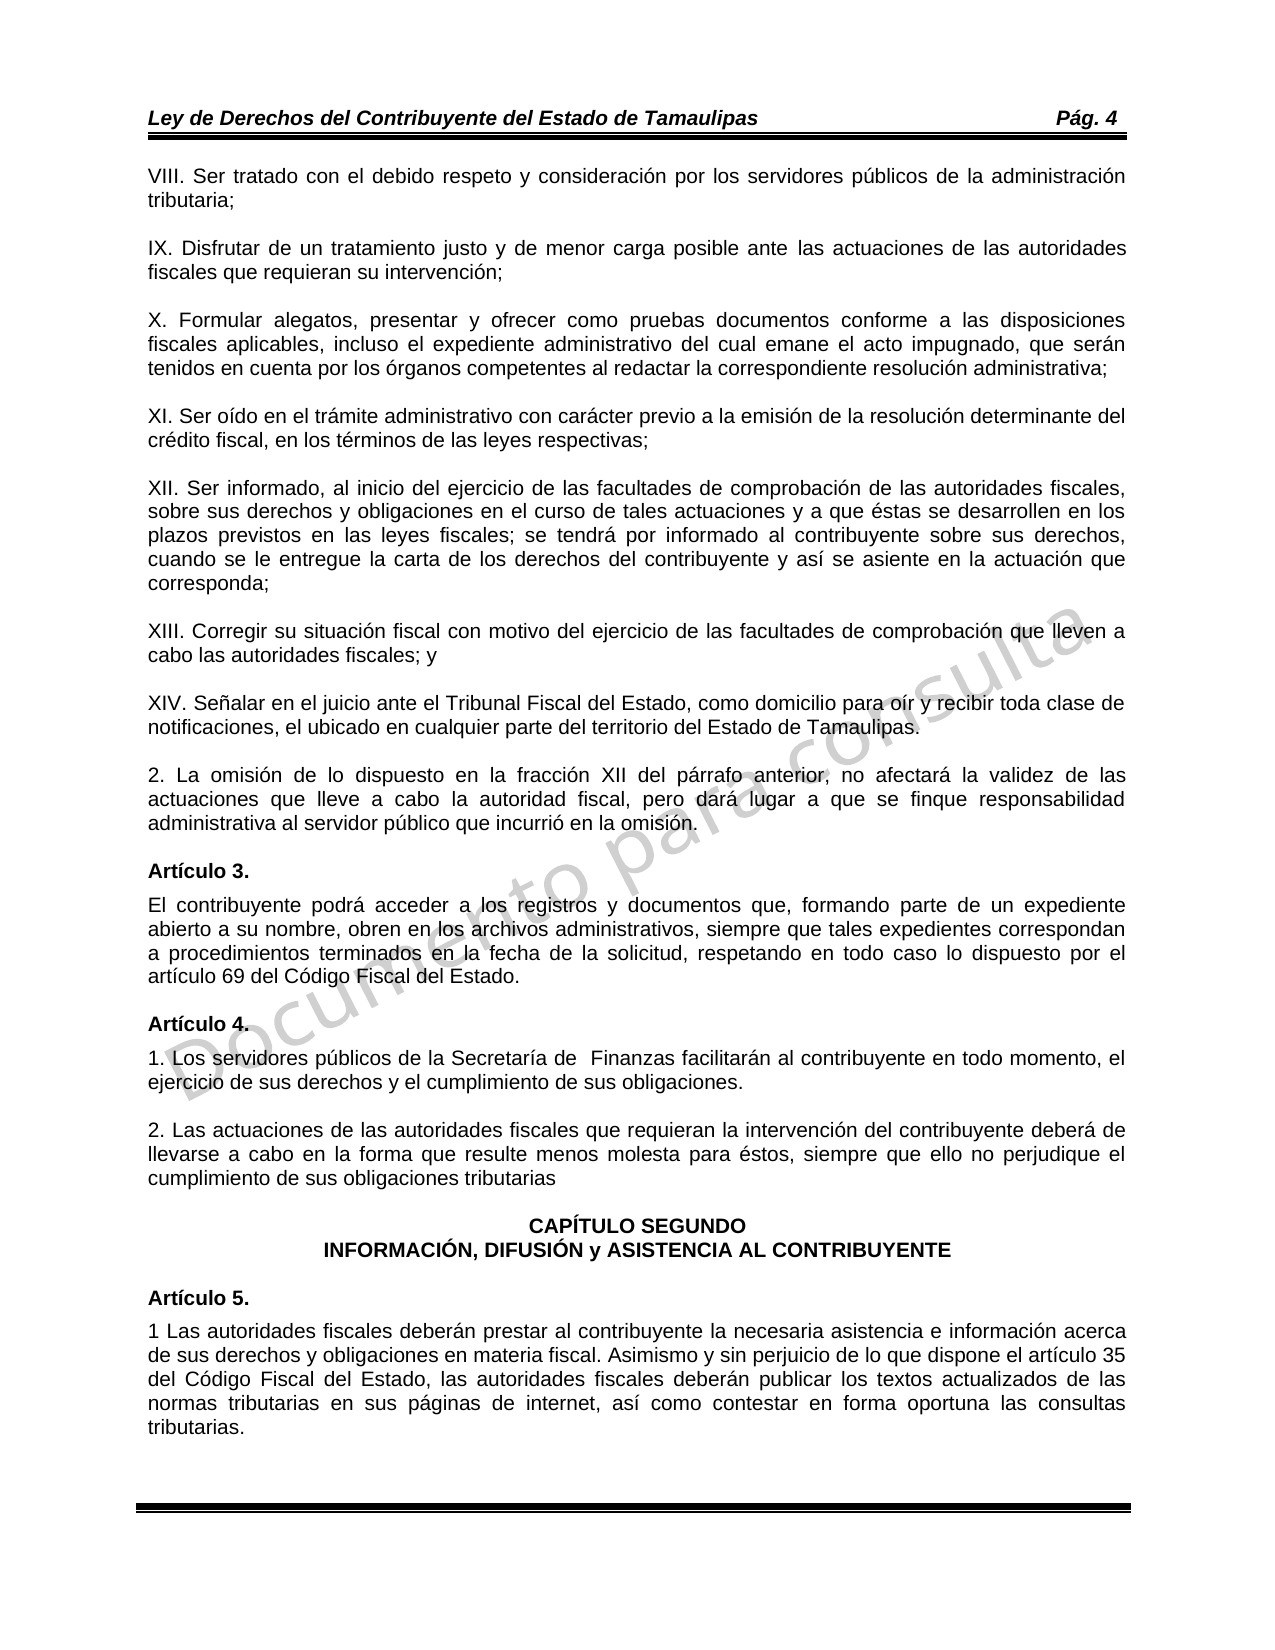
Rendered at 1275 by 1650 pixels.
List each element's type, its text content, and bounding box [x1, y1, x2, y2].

text Artículo 5. [148, 1285, 1127, 1309]
text VIII. Ser tratado con el debido respeto y consideración por los servidores públicos de la administración tributaria; [148, 164, 1127, 212]
text XIII. Corregir su situación fiscal con motivo del ejercicio de las facultades de comprobación que lleven a cabo las autoridades fiscales; y [148, 619, 1127, 667]
text X. Formular alegatos, presentar y ofrecer como pruebas documentos conforme a las disposiciones fiscales aplicables, incluso el expediente administrativo del cual emane el acto impugnado, que serán tenidos en cuenta por los órganos competentes al redactar la correspondiente resolución administrativa; [148, 308, 1127, 379]
text Artículo 3. [148, 859, 1127, 883]
text Artículo 4. [148, 1012, 1127, 1036]
text 1. Los servidores públicos de la Secretaría de Finanzas facilitarán al contribuyente en todo momento, el ejercicio de sus derechos y el cumplimiento de sus obligaciones. [148, 1046, 1127, 1094]
text XIV. Señalar en el juicio ante el Tribunal Fiscal del Estado, como domicilio para oír y recibir toda clase de notificaciones, el ubicado en cualquier parte del territorio del Estado de Tamaulipas. [148, 691, 1127, 739]
text INFORMACIÓN, DIFUSIÓN y ASISTENCIA AL CONTRIBUYENTE [148, 1237, 1127, 1261]
text 2. La omisión de lo dispuesto en la fracción XII del párrafo anterior, no afectará la validez de las actuaciones que lleve a cabo la autoridad fiscal, pero dará lugar a que se finque responsabilidad administrativa al servidor público que incurrió en la omisión. [148, 763, 1127, 835]
text IX. Disfrutar de un tratamiento justo y de menor carga posible ante las actuaciones de las autoridades fiscales que requieran su intervención; [148, 236, 1127, 284]
text El contribuyente podrá acceder a los registros y documentos que, formando parte de un expediente abierto a su nombre, obren en los archivos administrativos, siempre que tales expedientes correspondan a procedimientos terminados en la fecha de la solicitud, respetando en todo caso lo dispuesto por el artículo 69 del Código Fiscal del Estado. [148, 892, 1127, 988]
text 2. Las actuaciones de las autoridades fiscales que requieran la intervención del contribuyente deberá de llevarse a cabo en la forma que resulte menos molesta para éstos, siempre que ello no perjudique el cumplimiento de sus obligaciones tributarias [148, 1118, 1127, 1189]
text XII. Ser informado, al inicio del ejercicio de las facultades de comprobación de las autoridades fiscales, sobre sus derechos y obligaciones en el curso de tales actuaciones y a que éstas se desarrollen en los plazos previstos en las leyes fiscales; se tendrá por informado al contribuyente sobre sus derechos, cuando se le entregue la carta de los derechos del contribuyente y así se asiente en la actuación que corresponda; [148, 475, 1127, 595]
text XI. Ser oído en el trámite administrativo con carácter previo a la emisión de la resolución determinante del crédito fiscal, en los términos de las leyes respectivas; [148, 403, 1127, 451]
text 1 Las autoridades fiscales deberán prestar al contribuyente la necesaria asistencia e información acerca de sus derechos y obligaciones en materia fiscal. Asimismo y sin perjuicio de lo que dispone el artículo 35 del Código Fiscal del Estado, las autoridades fiscales deberán publicar los textos actualizados de las normas tributarias en sus páginas de internet, así como contestar en forma oportuna las consultas tributarias. [148, 1319, 1127, 1439]
text CAPÍTULO SEGUNDO [148, 1213, 1127, 1237]
